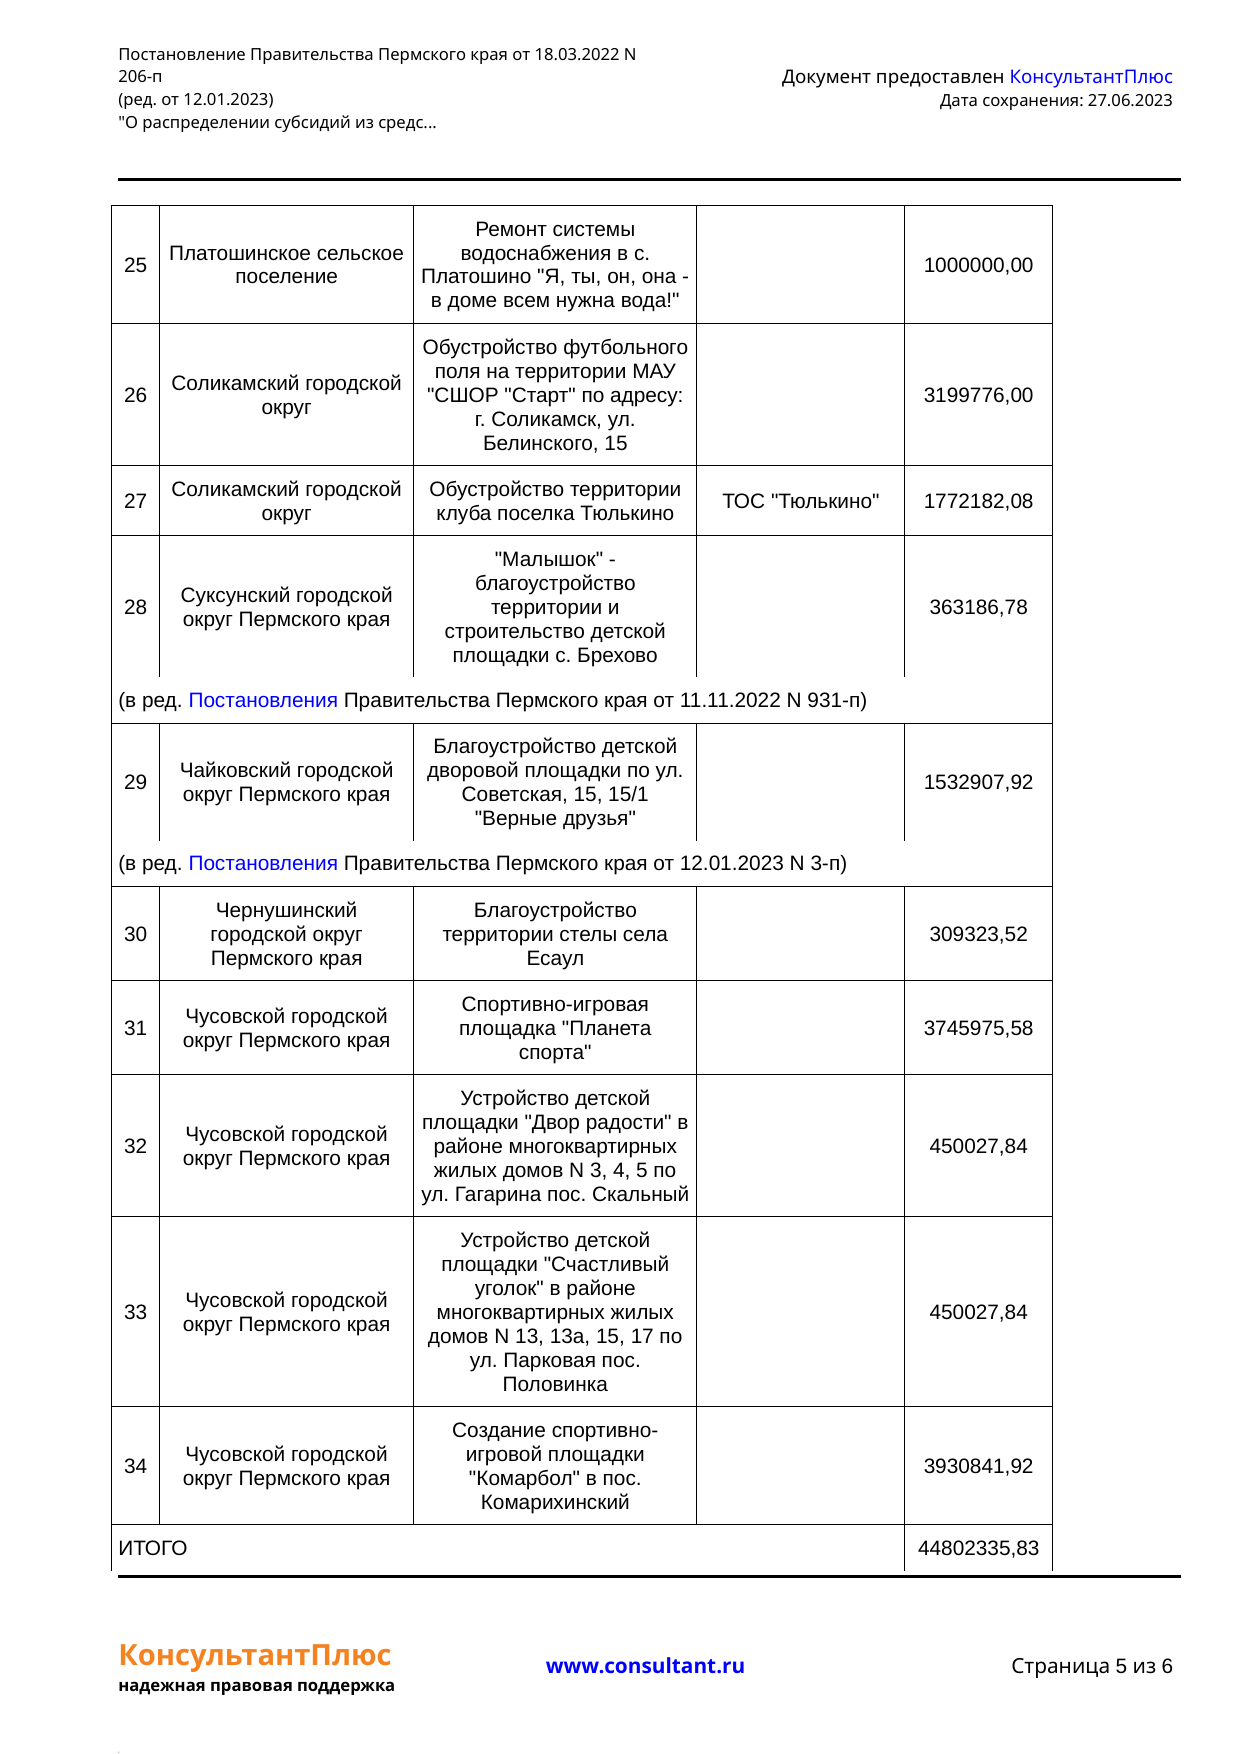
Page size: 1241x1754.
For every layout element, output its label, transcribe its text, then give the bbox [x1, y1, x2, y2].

table_cell 3930841,92 [905, 1407, 1052, 1524]
table_cell Создание спортивно-игровой площадки "Комарбол" в пос. Комарихинский [414, 1407, 696, 1524]
table_cell 450027,84 [905, 1217, 1052, 1406]
table_cell [697, 324, 904, 465]
table_cell Соликамский городской округ [160, 324, 413, 465]
table_cell Чусовской городской округ Пермского края [160, 981, 413, 1074]
table_cell Чернушинский городской округ Пермского края [160, 887, 413, 980]
table_cell [697, 1075, 904, 1216]
table_cell [697, 1217, 904, 1406]
table_cell 309323,52 [905, 887, 1052, 980]
table_cell Обустройство футбольного поля на территории МАУ "СШОР "Старт" по адресу: г. Соликамск, ул. Белинского, 15 [414, 324, 696, 465]
table_cell 25 [112, 206, 159, 323]
table_cell Суксунский городской округ Пермского края [160, 536, 413, 677]
table_cell 33 [112, 1217, 159, 1406]
table_cell 31 [112, 981, 159, 1074]
table_cell 1772182,08 [905, 466, 1052, 535]
table_cell 3199776,00 [905, 324, 1052, 465]
table_cell Устройство детской площадки "Двор радости" в районе многоквартирных жилых домов N 3, 4, 5 по ул. Гагарина пос. Скальный [414, 1075, 696, 1216]
table_cell ТОС "Тюлькино" [697, 466, 904, 535]
table_cell [697, 206, 904, 323]
table_cell Спортивно-игровая площадка "Планета спорта" [414, 981, 696, 1074]
table_cell 1000000,00 [905, 206, 1052, 323]
table_cell "Малышок" - благоустройство территории и строительство детской площадки с. Брехово [414, 536, 696, 677]
table_cell (в ред. Постановления Правительства Пермского края от 11.11.2022 N 931-п) [112, 677, 1052, 722]
table_cell Обустройство территории клуба поселка Тюлькино [414, 466, 696, 535]
table_cell Благоустройство детской дворовой площадки по ул. Советская, 15, 15/1 "Верные друзья" [414, 724, 696, 841]
table_cell 27 [112, 466, 159, 535]
table_cell 1532907,92 [905, 724, 1052, 841]
table_cell 44802335,83 [905, 1525, 1052, 1571]
table_cell 363186,78 [905, 536, 1052, 677]
table_cell Чусовской городской округ Пермского края [160, 1075, 413, 1216]
table_cell [697, 887, 904, 980]
table_cell 28 [112, 536, 159, 677]
table_cell 26 [112, 324, 159, 465]
table_cell 30 [112, 887, 159, 980]
table_cell Платошинское сельское поселение [160, 206, 413, 323]
table_cell ИТОГО [112, 1525, 904, 1571]
table_cell 32 [112, 1075, 159, 1216]
table_cell 450027,84 [905, 1075, 1052, 1216]
table_cell [697, 981, 904, 1074]
table_cell Устройство детской площадки "Счастливый уголок" в районе многоквартирных жилых домов N 13, 13а, 15, 17 по ул. Парковая пос. Половинка [414, 1217, 696, 1406]
table_cell Чайковский городской округ Пермского края [160, 724, 413, 841]
table_cell Соликамский городской округ [160, 466, 413, 535]
table_cell Чусовской городской округ Пермского края [160, 1217, 413, 1406]
table_cell [697, 1407, 904, 1524]
table_cell Благоустройство территории стелы села Есаул [414, 887, 696, 980]
table_cell Ремонт системы водоснабжения в с. Платошино "Я, ты, он, она - в доме всем нужна вода!" [414, 206, 696, 323]
table_cell 34 [112, 1407, 159, 1524]
table_cell Чусовской городской округ Пермского края [160, 1407, 413, 1524]
table_cell [697, 536, 904, 677]
table_cell 29 [112, 724, 159, 841]
table_cell 3745975,58 [905, 981, 1052, 1074]
table_cell [697, 724, 904, 841]
table_cell (в ред. Постановления Правительства Пермского края от 12.01.2023 N 3-п) [112, 841, 1052, 886]
